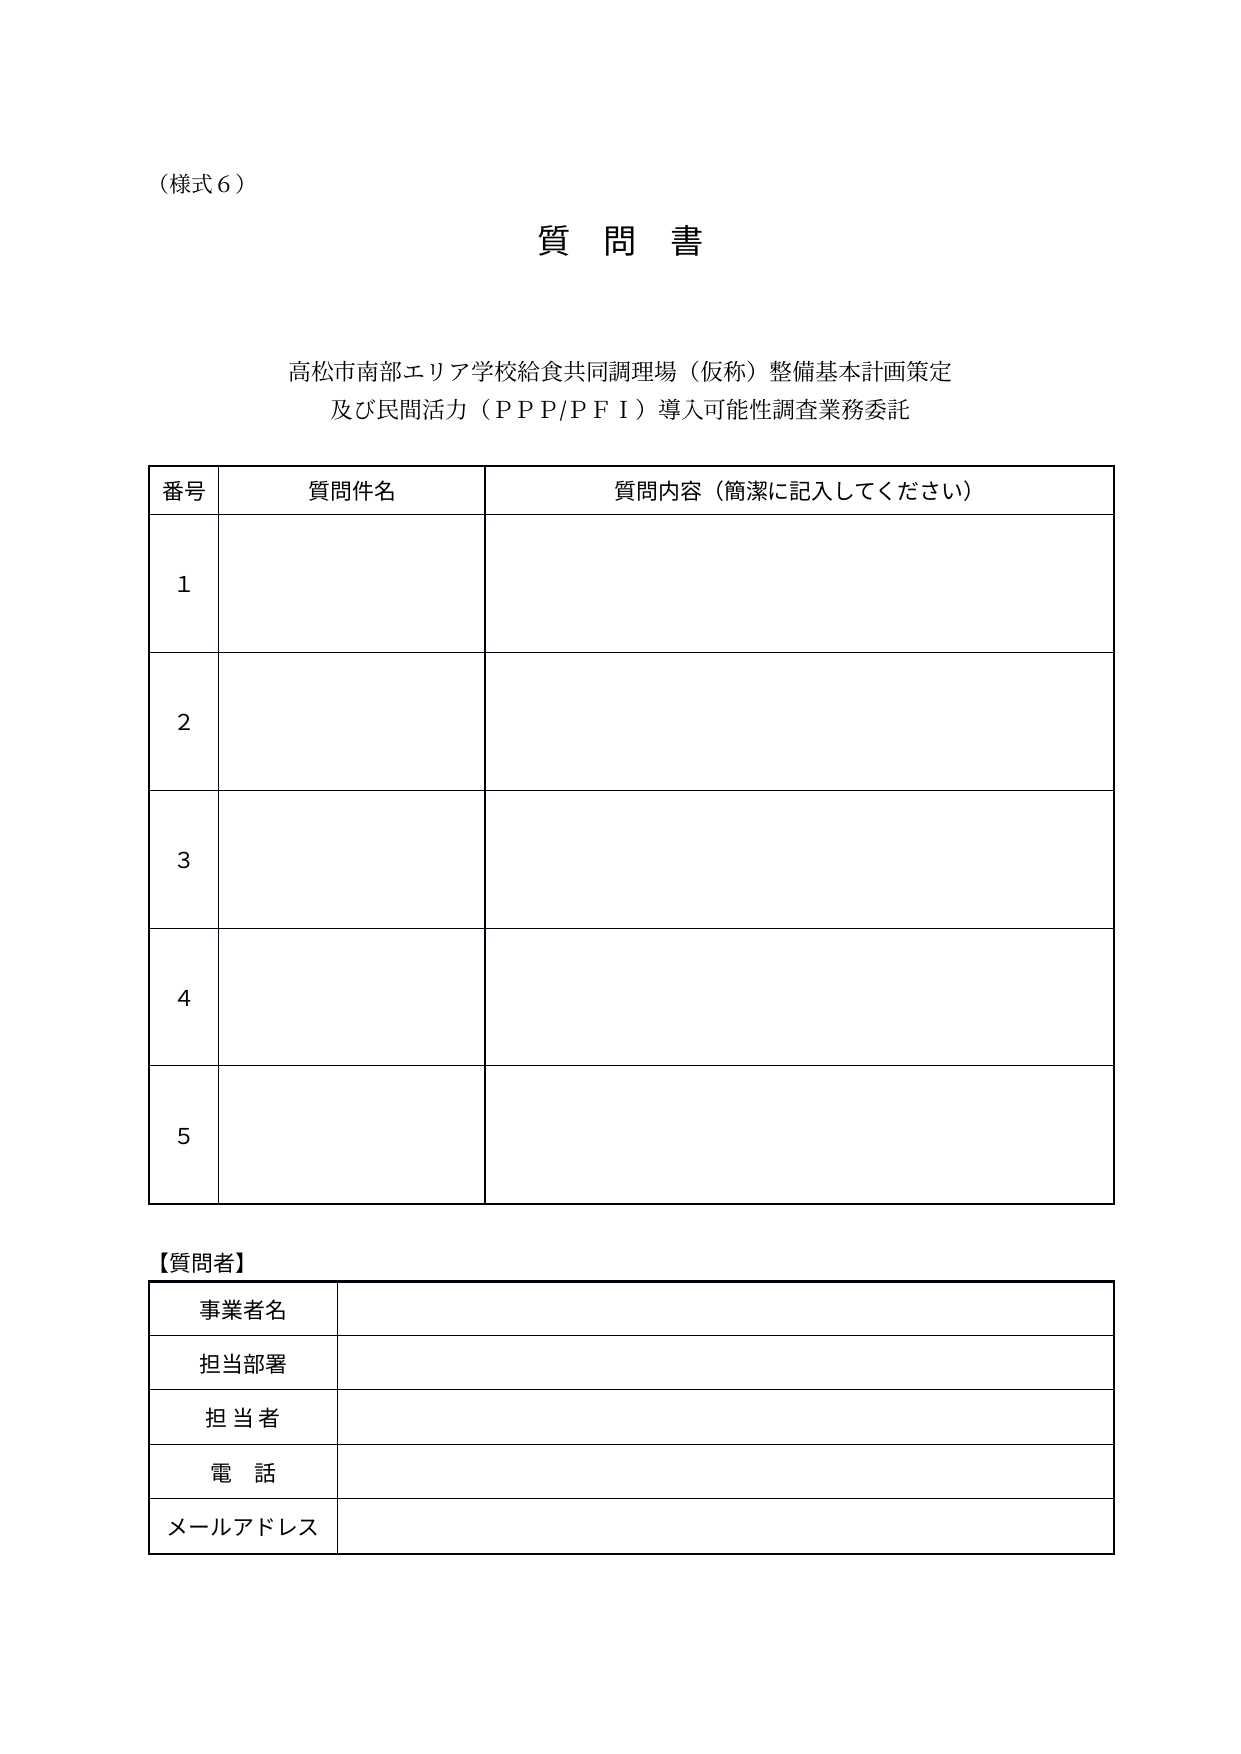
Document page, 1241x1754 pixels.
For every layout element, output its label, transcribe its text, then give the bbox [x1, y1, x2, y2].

table_cell [338, 1499, 1113, 1553]
table_cell ５ [150, 1066, 218, 1203]
table_cell [219, 791, 484, 927]
table_cell [338, 1390, 1113, 1444]
table_cell 電話 [150, 1445, 337, 1498]
text 【質問者】 [148, 1243, 1092, 1280]
table_cell [486, 653, 1113, 789]
table_cell 担当部署 [150, 1336, 337, 1389]
table_header 番号 [150, 467, 218, 514]
table_cell [338, 1336, 1113, 1389]
table_cell [486, 929, 1113, 1065]
table_cell メールアドレス [150, 1499, 337, 1553]
table_header [338, 1283, 1113, 1335]
table_cell 担当者 [150, 1390, 337, 1444]
table_cell １ [150, 515, 218, 652]
table_header 質問内容（簡潔に記入してください） [486, 467, 1113, 514]
text 高松市南部エリア学校給食共同調理場（仮称）整備基本計画策定 [148, 352, 1092, 389]
table_cell [219, 929, 484, 1065]
table_cell [219, 515, 484, 652]
text 及び民間活力（ＰＰＰ/ＰＦＩ）導入可能性調査業務委託 [148, 389, 1092, 427]
text 質 問 書 [148, 202, 1092, 277]
table_cell [486, 791, 1113, 927]
table_header 事業者名 [150, 1283, 337, 1335]
table_cell [338, 1445, 1113, 1498]
text （様式６） [148, 164, 1092, 202]
table_cell [219, 1066, 484, 1203]
table_cell [486, 515, 1113, 652]
table_cell [219, 653, 484, 789]
table_cell ３ [150, 791, 218, 927]
table_header 質問件名 [219, 467, 484, 514]
table_cell ４ [150, 929, 218, 1065]
table_cell [486, 1066, 1113, 1203]
table_cell ２ [150, 653, 218, 789]
